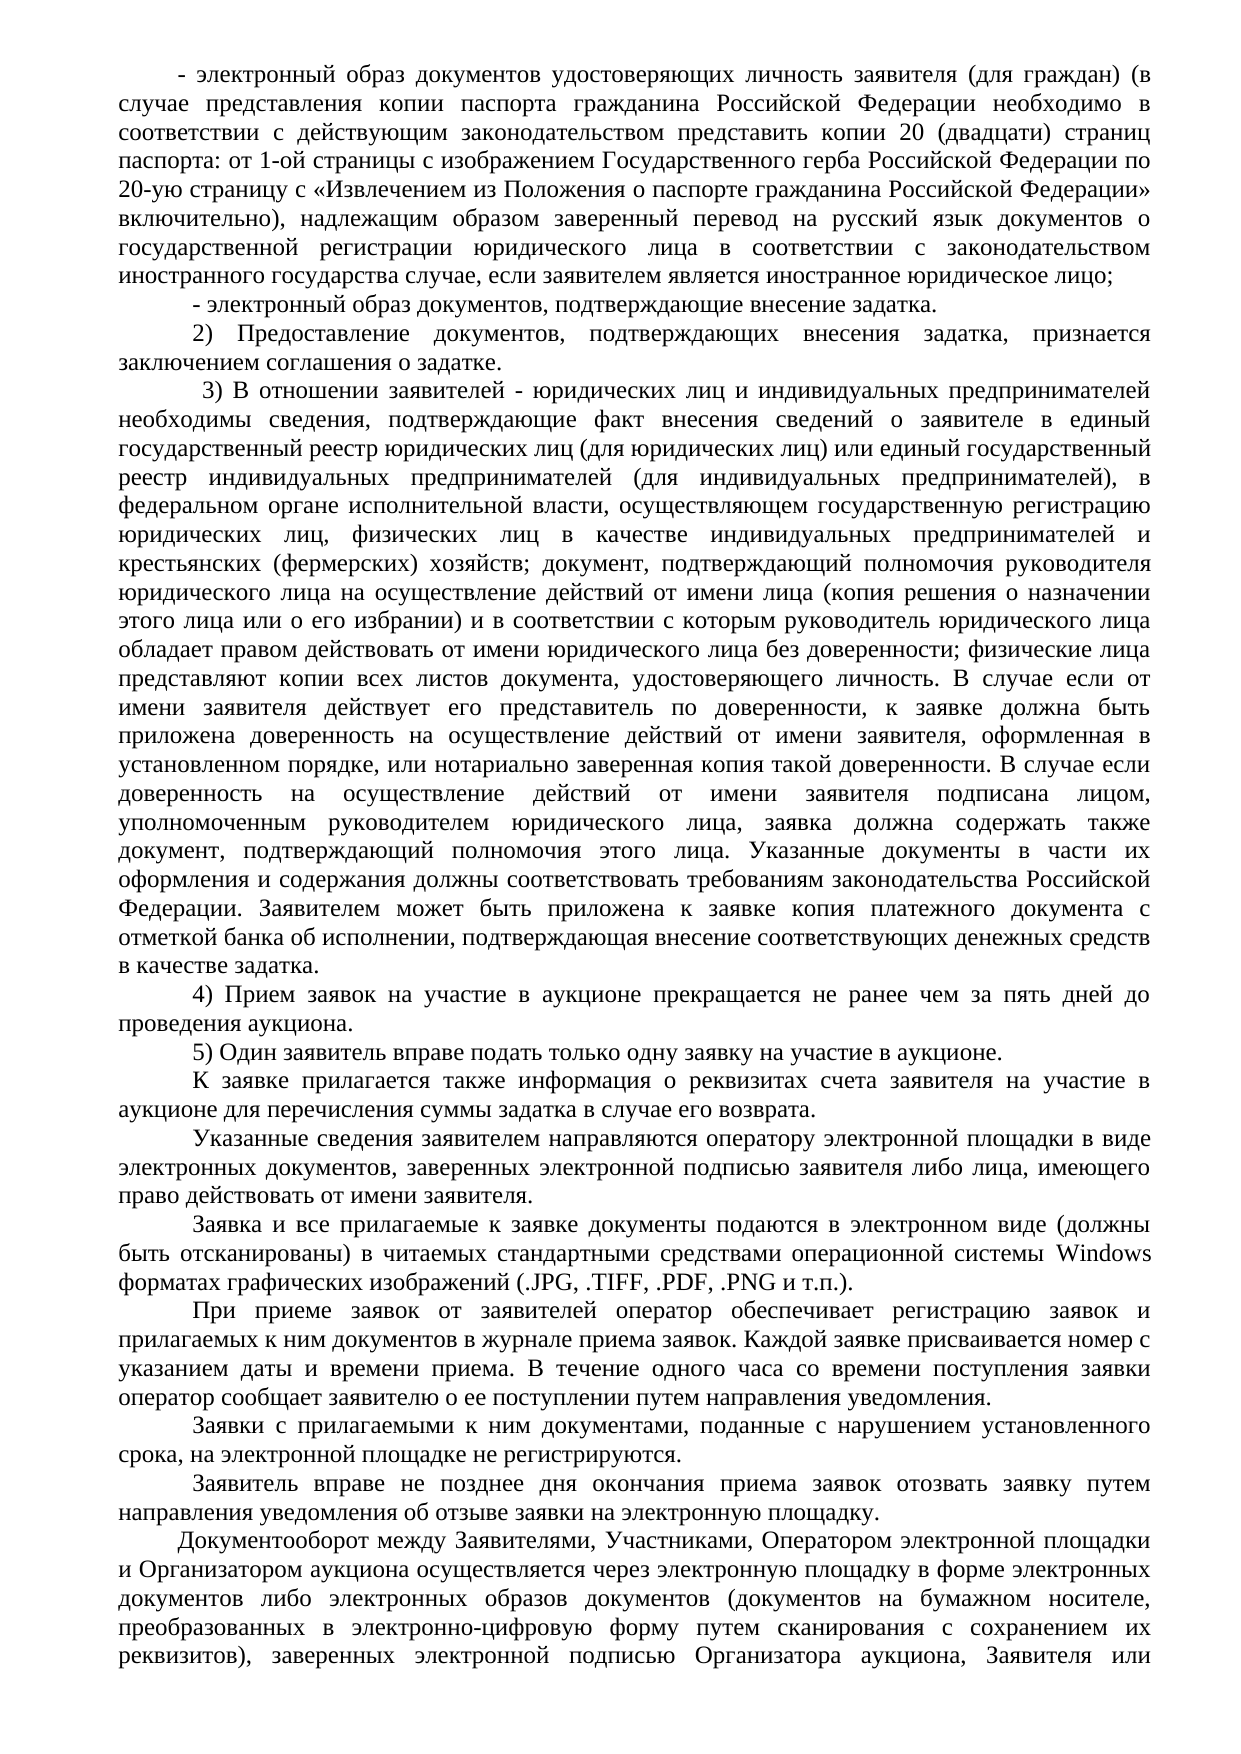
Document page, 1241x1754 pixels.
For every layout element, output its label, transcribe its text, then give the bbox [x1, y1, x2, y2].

text 4) Прием заявок на участие в аукционе прекращается не ранее чем за пять дней до проведения аукциона. [118, 979, 1152, 1037]
text 5) Один заявитель вправе подать только одну заявку на участие в аукционе. [118, 1037, 1152, 1065]
text 3) В отношении заявителей - юридических лиц и индивидуальных предпринимателей необходимы сведения, подтверждающие факт внесения сведений о заявителе в единый государственный реестр юридических лиц (для юридических лиц) или единый государственный реестр индивидуальных предпринимателей (для индивидуальных предпринимателей), в федеральном органе исполнительной власти, осуществляющем государственную регистрацию юридических лиц, физических лиц в качестве индивидуальных предпринимателей и крестьянских (фермерских) хозяйств; документ, подтверждающий полномочия руководителя юридического лица на осуществление действий от имени лица (копия решения о назначении этого лица или о его избрании) и в соответствии с которым руководитель юридического лица обладает правом действовать от имени юридического лица без доверенности; физические лица представляют копии всех листов документа, удостоверяющего личность. В случае если от имени заявителя действует его представитель по доверенности, к заявке должна быть приложена доверенность на осуществление действий от имени заявителя, оформленная в установленном порядке, или нотариально заверенная копия такой доверенности. В случае если доверенность на осуществление действий от имени заявителя подписана лицом, уполномоченным руководителем юридического лица, заявка должна содержать также документ, подтверждающий полномочия этого лица. Указанные документы в части их оформления и содержания должны соответствовать требованиям законодательства Российской Федерации. Заявителем может быть приложена к заявке копия платежного документа с отметкой банка об исполнении, подтверждающая внесение соответствующих денежных средств в качестве задатка. [118, 375, 1152, 979]
text К заявке прилагается также информация о реквизитах счета заявителя на участие в аукционе для перечисления суммы задатка в случае его возврата. [118, 1065, 1152, 1123]
text Заявитель вправе не позднее дня окончания приема заявок отозвать заявку путем направления уведомления об отзыве заявки на электронную площадку. [118, 1468, 1152, 1525]
text - электронный образ документов, подтверждающие внесение задатка. [118, 289, 1152, 318]
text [118, 1525, 1152, 1669]
text Заявки с прилагаемыми к ним документами, поданные с нарушением установленного срока, на электронной площадке не регистрируются. [118, 1410, 1152, 1468]
text 2) Предоставление документов, подтверждающих внесения задатка, признается заключением соглашения о задатке. [118, 318, 1152, 375]
text Заявка и все прилагаемые к заявке документы подаются в электронном виде (должны быть отсканированы) в читаемых стандартными средствами операционной системы Windows форматах графических изображений (.JPG, .TIFF, .PDF, .PNG и т.п.). [118, 1209, 1152, 1295]
text - электронный образ документов удостоверяющих личность заявителя (для граждан) (в случае представления копии паспорта гражданина Российской Федерации необходимо в соответствии с действующим законодательством представить копии 20 (двадцати) страниц паспорта: от 1-ой страницы с изображением Государственного герба Российской Федерации по 20-ую страницу с «Извлечением из Положения о паспорте гражданина Российской Федерации» включительно), надлежащим образом заверенный перевод на русский язык документов о государственной регистрации юридического лица в соответствии с законодательством иностранного государства случае, если заявителем является иностранное юридическое лицо; [118, 59, 1152, 289]
text Указанные сведения заявителем направляются оператору электронной площадки в виде электронных документов, заверенных электронной подписью заявителя либо лица, имеющего право действовать от имени заявителя. [118, 1123, 1152, 1209]
text При приеме заявок от заявителей оператор обеспечивает регистрацию заявок и прилагаемых к ним документов в журнале приема заявок. Каждой заявке присваивается номер с указанием даты и времени приема. В течение одного часа со времени поступления заявки оператор сообщает заявителю о ее поступлении путем направления уведомления. [118, 1295, 1152, 1410]
